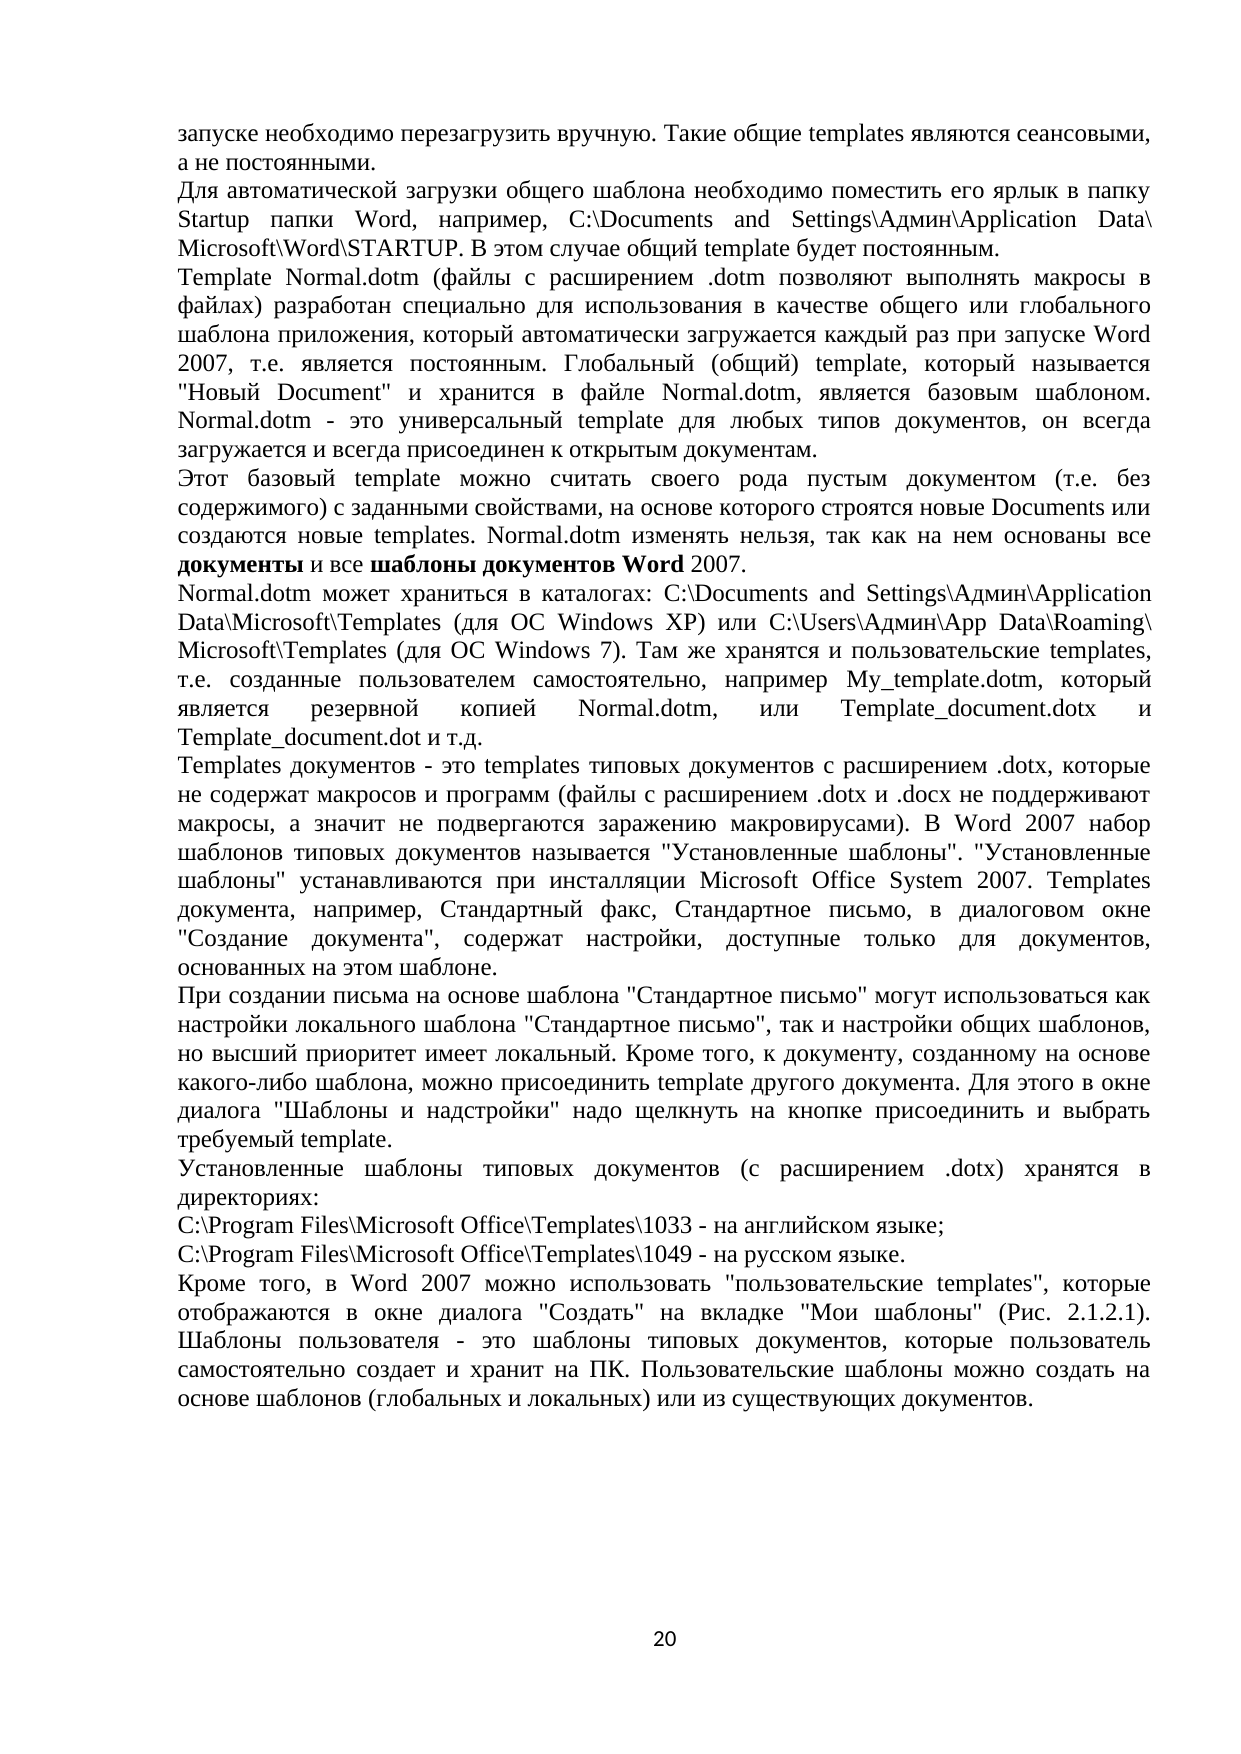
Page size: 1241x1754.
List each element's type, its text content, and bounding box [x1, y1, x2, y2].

text C:\Program Files\Microsoft Office\Templates\1049 - на русском языке. [177, 1239, 1152, 1268]
text C:\Program Files\Microsoft Office\Templates\1033 - на английском языке; [177, 1211, 1152, 1239]
text При создании письма на основе шаблона "Стандартное письмо" могут использоваться как настройки локального шаблона "Стандартное письмо", так и настройки общих шаблонов, но высший приоритет имеет локальный. Кроме того, к документу, созданному на основе какого-либо шаблона, можно присоединить template другого документа. Для этого в окне диалога "Шаблоны и надстройки" надо щелкнуть на кнопке присоединить и выбрать требуемый template. [177, 981, 1152, 1153]
text Template Normal.dotm (файлы с расширением .dotm позволяют выполнять макросы в файлах) разработан специально для использования в качестве общего или глобального шаблона приложения, который автоматически загружается каждый раз при запуске Word 2007, т.е. является постоянным. Глобальный (общий) template, который называется "Новый Document" и хранится в файле Normal.dotm, является базовым шаблоном. Normal.dotm - это универсальный template для любых типов документов, он всегда загружается и всегда присоединен к открытым документам. [177, 262, 1152, 463]
text Этот базовый template можно считать своего рода пустым документом (т.е. без содержимого) с заданными свойствами, на основе которого строятся новые Documents или создаются новые templates. Normal.dotm изменять нельзя, так как на нем основаны все документы и все шаблоны документов Word 2007. [177, 463, 1152, 578]
text Normal.dotm может храниться в каталогах: C:\Documents and Settings\Админ\Application Data\Microsoft\Templates (для ОС Windows XP) или C:\Users\Админ\App Data\Roaming\Microsoft\Templates (для ОС Windows 7). Там же хранятся и пользовательские templates, т.е. созданные пользователем самостоятельно, например My_template.dotm, который является резервной копией Normal.dotm, или Template_document.dotx и Template_document.dot и т.д. [177, 578, 1152, 751]
text Кроме того, в Word 2007 можно использовать "пользовательские templates", которые отображаются в окне диалога "Создать" на вкладке "Мои шаблоны" (Рис. 2.1.2.1). Шаблоны пользователя - это шаблоны типовых документов, которые пользователь самостоятельно создает и хранит на ПК. Пользовательские шаблоны можно создать на основе шаблонов (глобальных и локальных) или из существующих документов. [177, 1268, 1152, 1412]
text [177, 118, 1152, 176]
text Для автоматической загрузки общего шаблона необходимо поместить его ярлык в папку Startup папки Word, например, C:\Documents and Settings\Админ\Application Data\Microsoft\Word\STARTUP. В этом случае общий template будет постоянным. [177, 176, 1152, 262]
text Templates документов - это templates типовых документов с расширением .dotx, которые не содержат макросов и программ (файлы с расширением .dotx и .docx не поддерживают макросы, а значит не подвергаются заражению макровирусами). В Word 2007 набор шаблонов типовых документов называется "Установленные шаблоны". "Установленные шаблоны" устанавливаются при инсталляции Microsoft Office System 2007. Templates документа, например, Стандартный факс, Стандартное письмо, в диалоговом окне "Создание документа", содержат настройки, доступные только для документов, основанных на этом шаблоне. [177, 751, 1152, 981]
text Установленные шаблоны типовых документов (с расширением .dotx) хранятся в директориях: [177, 1153, 1152, 1211]
